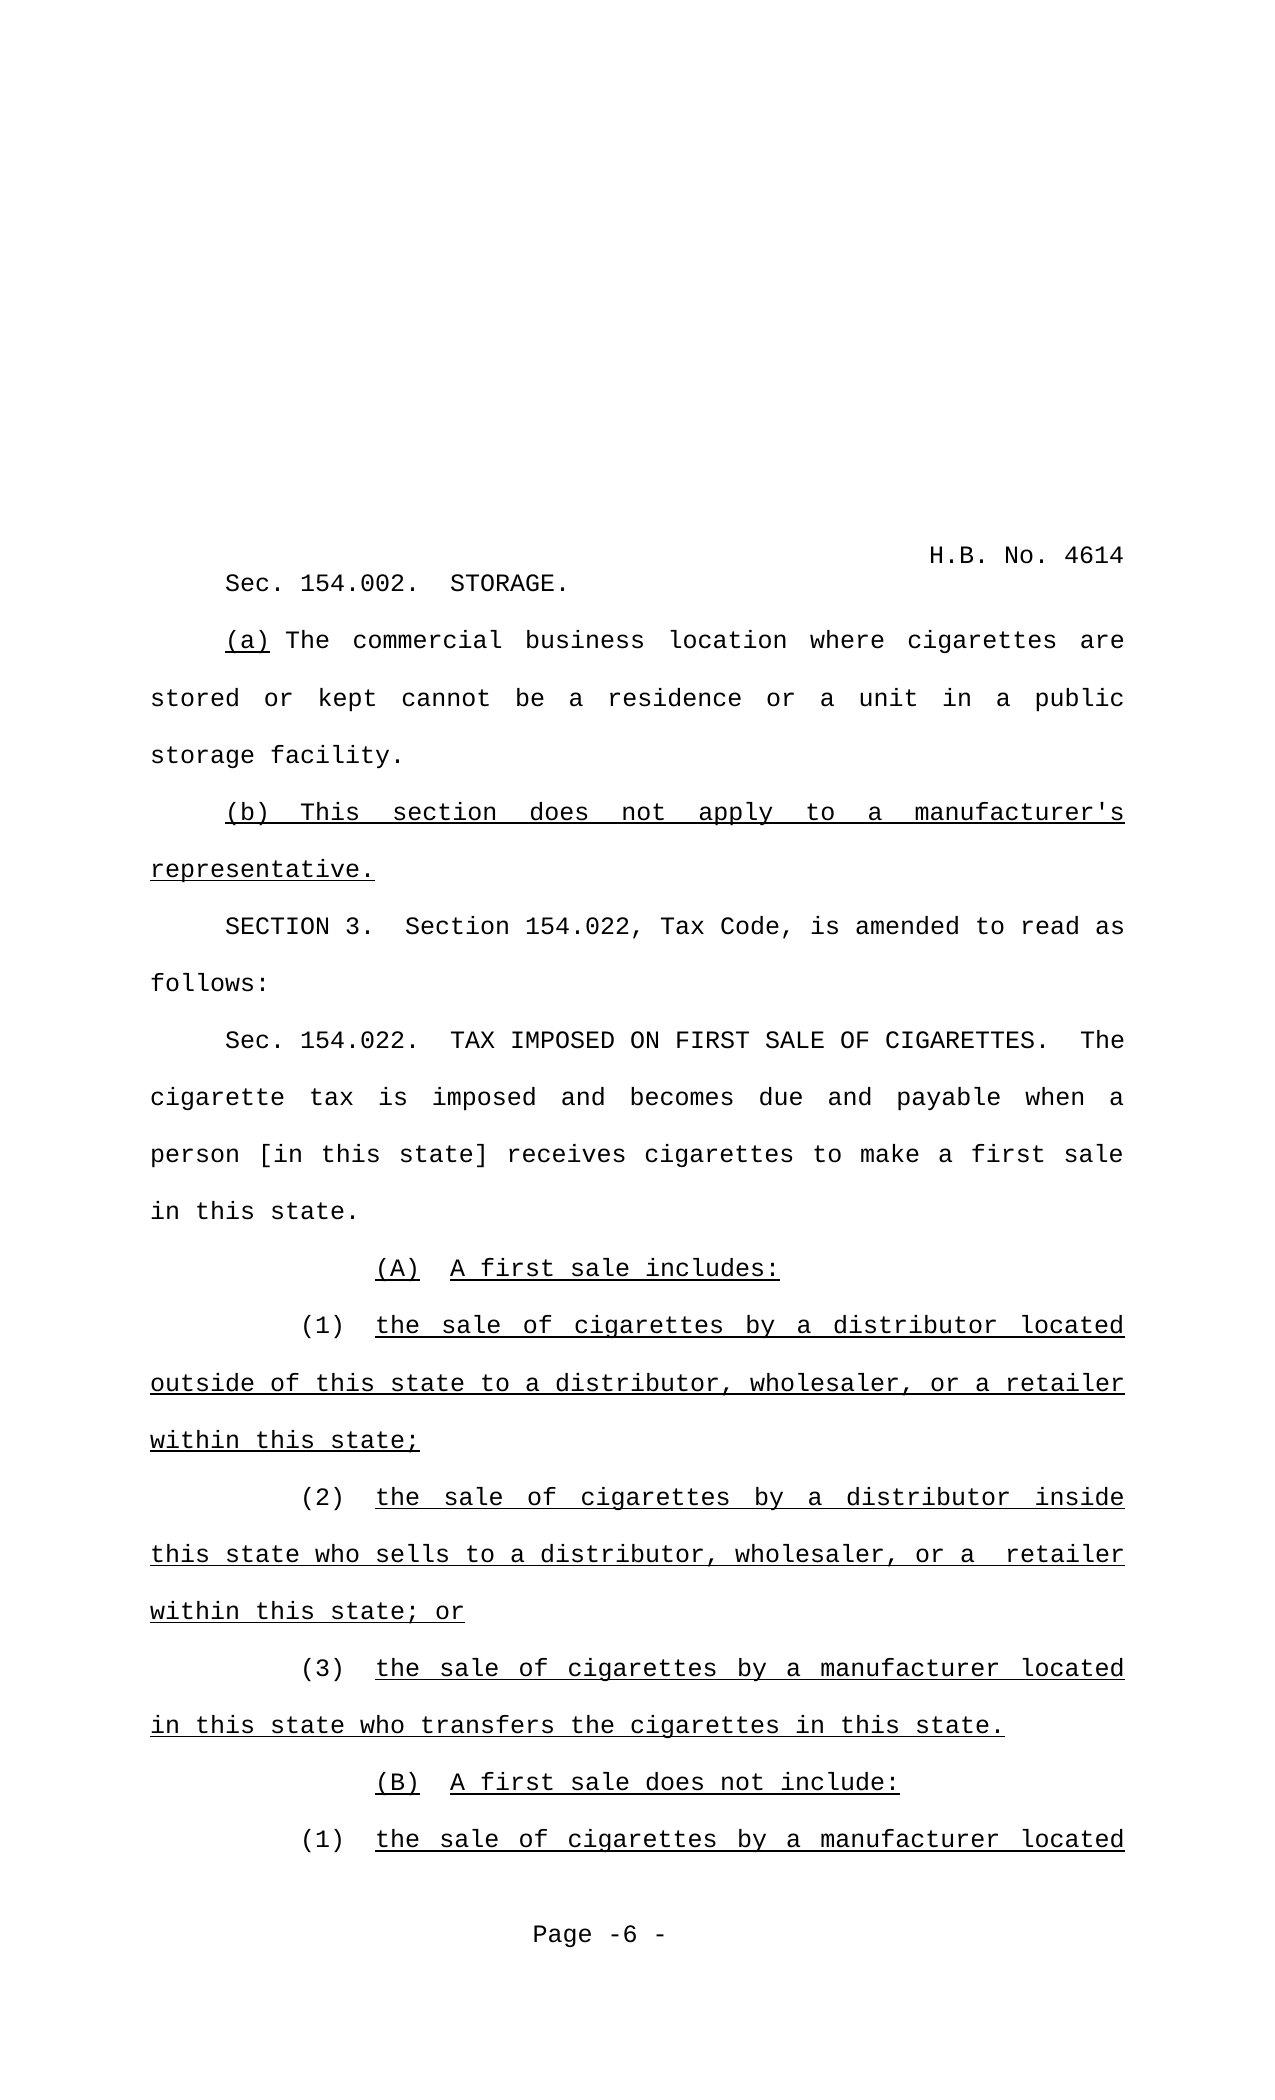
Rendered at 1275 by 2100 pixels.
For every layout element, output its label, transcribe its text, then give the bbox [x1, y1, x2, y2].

text (a) The commercial business location where cigarettes are stored or kept cannot be a residence or a unit in a public storage facility. [150, 628, 1125, 771]
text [150, 1827, 1125, 1855]
text (b) This section does not apply to a manufacturer's representative. [150, 799, 1125, 885]
text (B) A first sale does not include: [150, 1769, 1125, 1798]
text Sec. 154.022. TAX IMPOSED ON FIRST SALE OF CIGARETTES. The cigarette tax is imposed and becomes due and payable when a person [in this state] receives cigarettes to make a first sale in this state. [150, 1027, 1125, 1227]
text (2) the sale of cigarettes by a distributor inside this state who sells to a distributor, wholesaler, or a retailer within this state; or [150, 1484, 1125, 1565]
text Sec. 154.002. STORAGE. [150, 571, 1125, 599]
text (2) the sale of cigarettes by a distributor inside this state who sells to a distributor, wholesaler, or a retailer within this state; or [150, 1566, 1125, 1627]
text (3) the sale of cigarettes by a manufacturer located in this state who transfers the cigarettes in this state. [150, 1655, 1125, 1741]
text (1) the sale of cigarettes by a distributor located outside of this state to a distributor, wholesaler, or a retailer within this state; [150, 1395, 1125, 1456]
text SECTION 3. Section 154.022, Tax Code, is amended to read as follows: [150, 913, 1125, 999]
text (1) the sale of cigarettes by a distributor located outside of this state to a distributor, wholesaler, or a retailer within this state; [150, 1313, 1125, 1393]
text (A) A first sale includes: [150, 1256, 1125, 1284]
